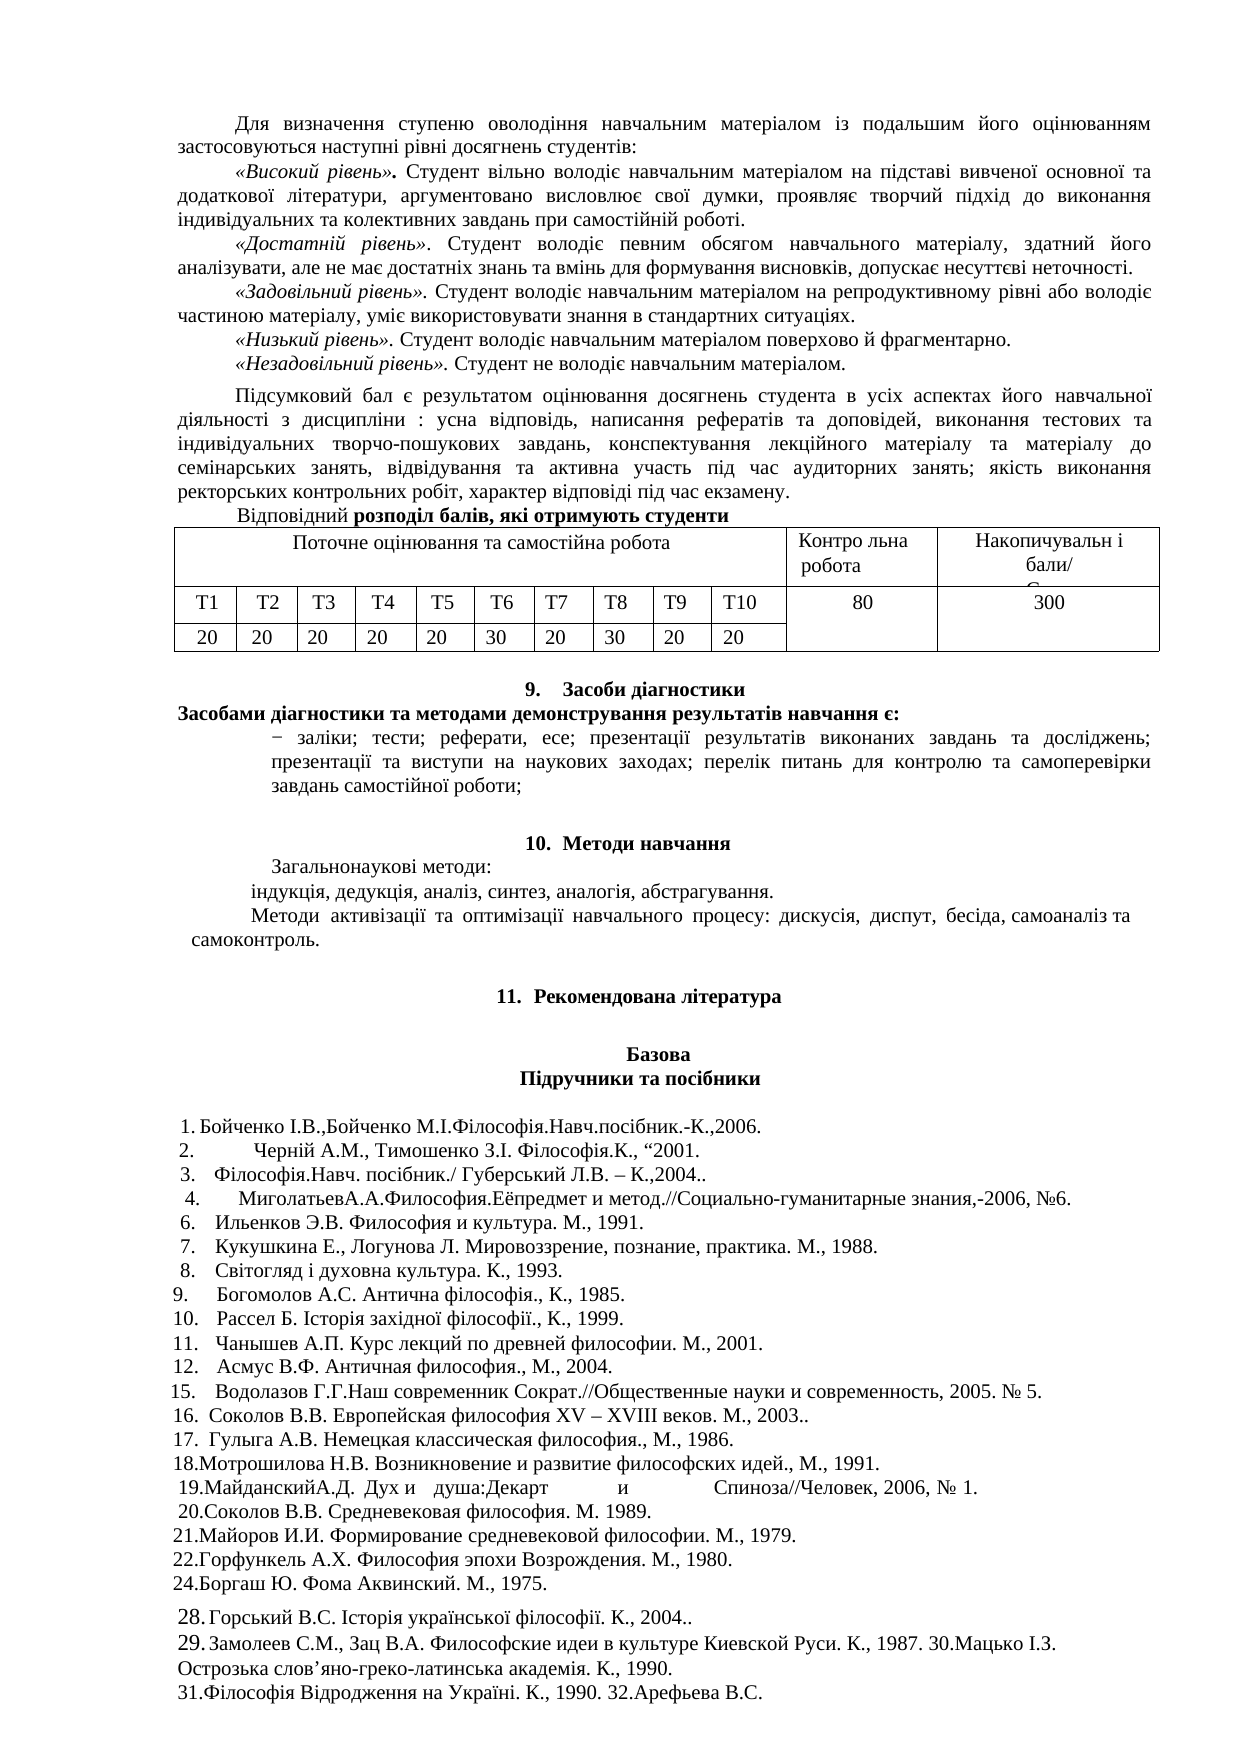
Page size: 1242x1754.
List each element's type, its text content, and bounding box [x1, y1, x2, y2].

table_header Поточне оцінювання та самостійна робота [175, 528, 786, 586]
table_cell 80 [787, 587, 937, 651]
text «Задовільний рівень». Студент володіє навчальним матеріалом на репродуктивному рівні або володіє частиною матеріалу, уміє використовувати знання в стандартних ситуаціях. [177, 279, 1151, 327]
list Водолазов Г.Г.Наш современник Сократ.//Общественные науки и современность, 2005. № 5. [170, 1378, 1231, 1403]
list Богомолов А.С. Антична філософія., К., 1985. [173, 1282, 1231, 1306]
text 18.Мотрошилова Н.В. Возникновение и развитие философских идей., М., 1991. [173, 1451, 1151, 1475]
text Підручники та посібники [519, 1066, 1231, 1090]
table_header Накопичувальн і бали/ Сума [938, 528, 1159, 586]
list Кукушкина Е., Логунова Л. Мировоззрение, познание, практика. М., 1988. [180, 1234, 1231, 1258]
text Загальнонаукові методи: [175, 854, 588, 878]
list Світогляд і духовна культура. К., 1993. [180, 1258, 1231, 1282]
text Підсумковий бал є результатом оцінювання досягнень студента в усіх аспектах його навчальної діяльності з дисципліни : усна відповідь, написання рефератів та доповідей, виконання тестових та індивідуальних творчо-пошукових завдань, конспектування лекційного матеріалу та матеріалу до семінарських занять, відвідування та активна участь під час аудиторних занять; якість виконання ректорських контрольних робіт, характер відповіді під час екзамену. [177, 383, 1152, 503]
text 24.Боргаш Ю. Фома Аквинский. М., 1975. [173, 1571, 1231, 1595]
text 19.МайданскийА.Д. Дух и душа:Декарт и Спиноза//Человек, 2006, № 1. [173, 1475, 1151, 1499]
table_cell 20 [712, 624, 786, 651]
list Бойченко І.В.,Бойченко М.І.Філософія.Навч.посібник.-К.,2006. [180, 1114, 1231, 1138]
text «Достатній рівень». Студент володіє певним обсягом навчального матеріалу, здатний його аналізувати, але не має достатніх знань та вмінь для формування висновків, допускає несуттєві неточності. [177, 231, 1151, 279]
subtitle Рекомендована література Базова [496, 951, 833, 1066]
text індукція, дедукція, аналіз, синтез, аналогія, абстрагування. [251, 878, 1231, 903]
table_cell Т5 [417, 587, 474, 623]
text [177, 1679, 816, 1704]
list Чанышев А.П. Курс лекций по древней философии. М., 2001. [172, 1330, 1231, 1354]
list Замолеев С.М., Зац В.А. Философские идеи в культуре Киевской Руси. К., 1987. 30.Мацько І.З. Острозька слов’яно-греко-латинська академія. К., 1990. [177, 1629, 1062, 1679]
list Черній А.М., Тимошенко З.І. Філософія.К., “2001. [179, 1138, 1231, 1162]
list Філософія.Навч. посібник./ Губерський Л.В. – К.,2004.. [180, 1162, 1231, 1186]
list Рассел Б. Історія західної філософії., К., 1999. [173, 1306, 1231, 1330]
table_cell 30 [594, 624, 653, 651]
list Асмус В.Ф. Античная философия., М., 2004. [173, 1354, 1231, 1378]
text 20.Соколов В.В. Средневековая философия. М. 1989. [173, 1499, 1151, 1523]
list Горський В.С. Історія української філософії. К., 2004.. [177, 1603, 1231, 1629]
text 21.Майоров И.И. Формирование средневековой философии. М., 1979. 22.Горфункель А.Х. Философия эпохи Возрождения. М., 1980. [173, 1523, 924, 1571]
list Ильенков Э.В. Философия и культура. М., 1991. [180, 1210, 1231, 1234]
table_cell Т3 [298, 587, 355, 623]
text Засобами діагностики та методами демонстрування результатів навчання є: [177, 701, 1231, 724]
text Методи активізації та оптимізації навчального процесу: дискусія, диспут, бесіда, самоаналіз та самоконтроль. [191, 903, 1152, 951]
table_cell 20 [535, 624, 593, 651]
table_cell Т7 [535, 587, 593, 623]
table_cell Т9 [654, 587, 711, 623]
table_cell Т8 [594, 587, 653, 623]
table_cell 300 [938, 587, 1159, 651]
table_cell 20 [175, 624, 236, 651]
list Гулыга А.В. Немецкая классическая философия., М., 1986. [173, 1427, 926, 1451]
table_cell Т4 [356, 587, 416, 623]
table_cell 20 [237, 624, 297, 651]
table_cell Т2 [237, 587, 297, 623]
text Відповідний розподіл балів, які отримують студенти [237, 503, 1231, 527]
text «Низький рівень». Студент володіє навчальним матеріалом поверхово й фрагментарно. [177, 327, 1151, 351]
text − заліки; тести; реферати, есе; презентації результатів виконаних завдань та досліджень; презентації та виступи на наукових заходах; перелік питань для контролю та самоперевірки завдань самостійної роботи; [271, 724, 1151, 797]
list Соколов В.В. Европейская философия XV – XVIII веков. М., 2003.. [173, 1403, 926, 1427]
table_cell Т6 [475, 587, 534, 623]
table_header Контро льна робота [787, 528, 937, 586]
table_cell 20 [356, 624, 416, 651]
text Для визначення ступеню оволодіння навчальним матеріалом із подальшим його оцінюванням застосовуються наступні рівні досягнень студентів: [177, 110, 1151, 158]
text «Високий рівень». Студент вільно володіє навчальним матеріалом на підставі вивченої основної та додаткової літератури, аргументовано висловлює свої думки, проявляє творчий підхід до виконання індивідуальних та колективних завдань при самостійній роботі. [177, 158, 1152, 231]
table_cell 20 [654, 624, 711, 651]
subtitle Засоби діагностики [525, 676, 1231, 701]
table_cell 30 [475, 624, 534, 651]
table_cell 20 [417, 624, 474, 651]
subtitle Методи навчання [525, 830, 1231, 854]
table_cell Т10 [712, 587, 786, 623]
text «Незадовільний рівень». Студент не володіє навчальним матеріалом. [235, 351, 1231, 375]
table_cell 20 [298, 624, 355, 651]
table_cell Т1 [175, 587, 236, 623]
list МиголатьевА.А.Философия.Еёпредмет и метод.//Социально-гуманитарные знания,-2006, №6. [184, 1186, 1151, 1210]
